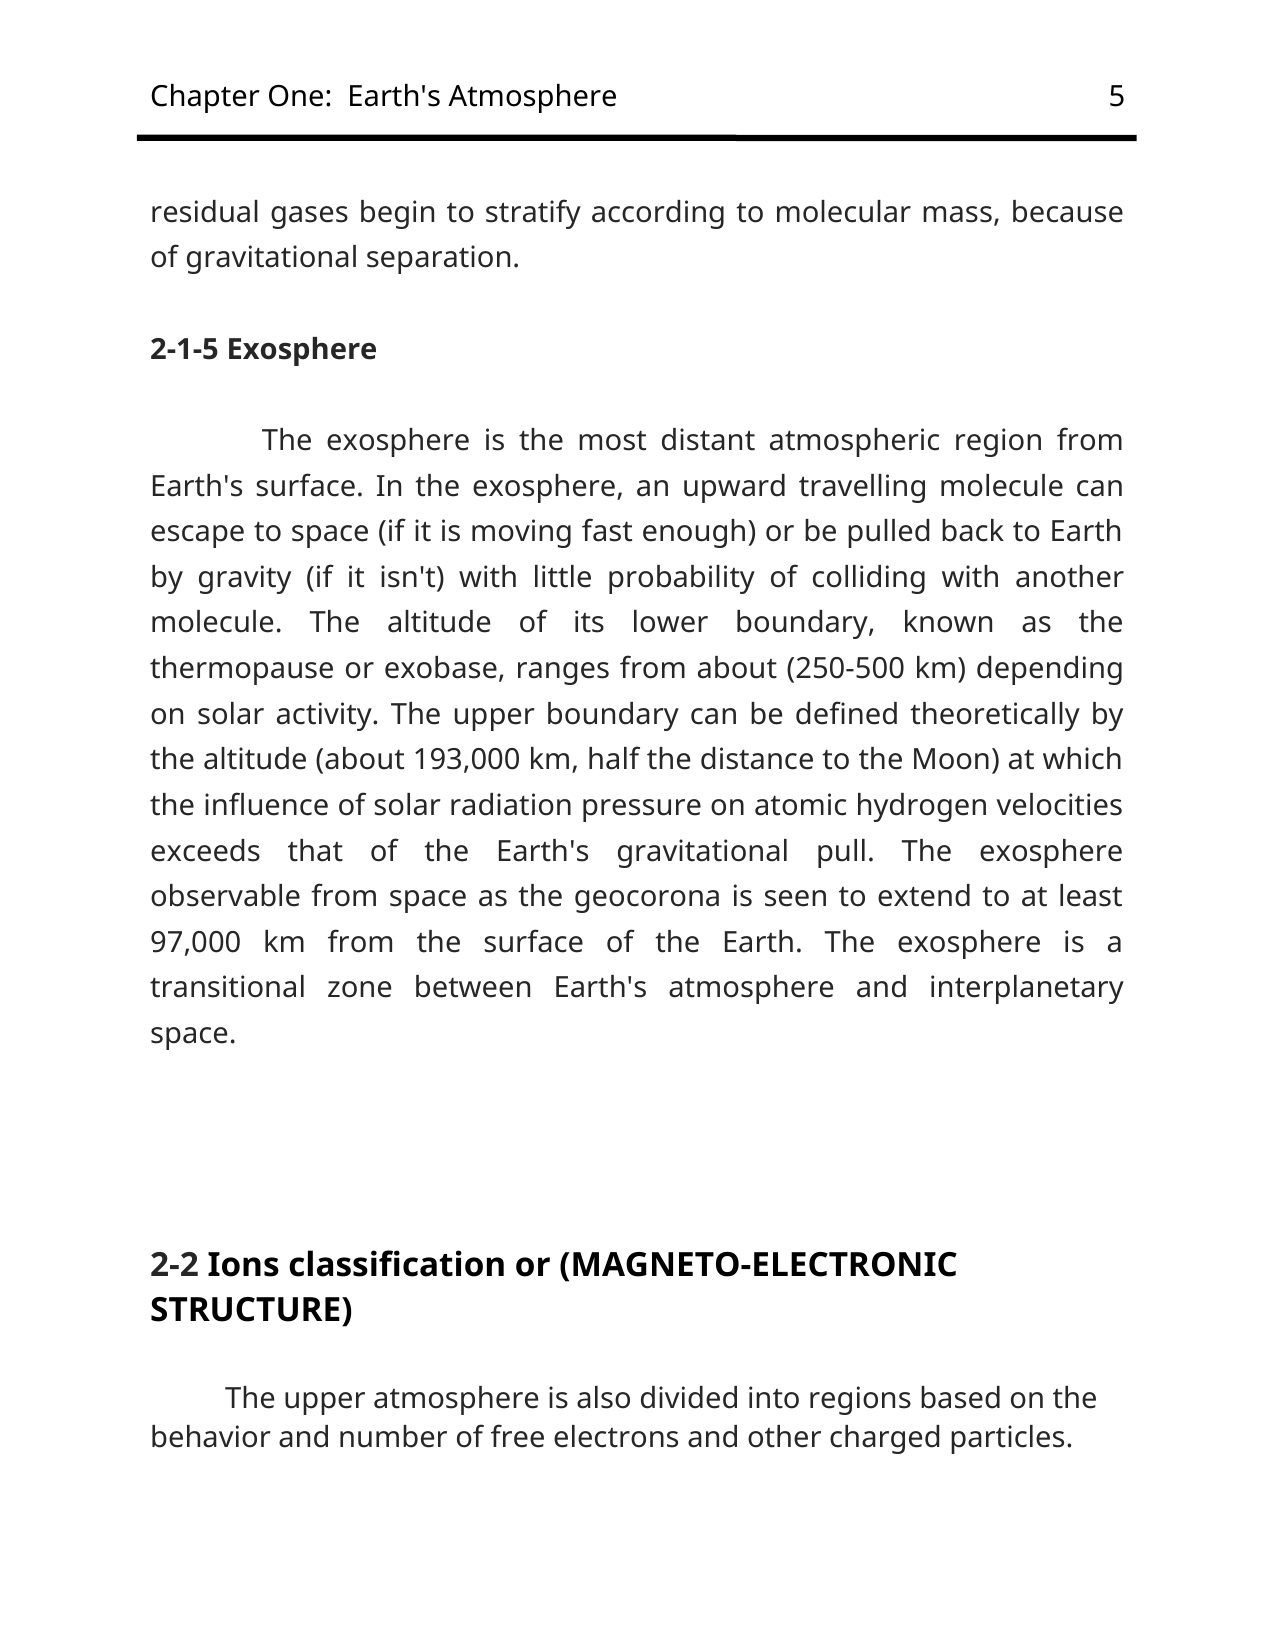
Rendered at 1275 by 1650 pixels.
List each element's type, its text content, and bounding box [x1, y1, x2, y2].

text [150, 191, 1125, 276]
text The upper atmosphere is also divided into regions based on the behavior and number of free electrons and other charged particles. [150, 1377, 1125, 1456]
text 2-2 Ions classification or (MAGNETO-ELECTRONIC STRUCTURE) [150, 1240, 1125, 1331]
text 2-1-5 Exosphere [150, 328, 1125, 368]
text The exosphere is the most distant atmospheric region from Earth's surface. In the exosphere, an upward travelling molecule can escape to space (if it is moving fast enough) or be pulled back to Earth by gravity (if it isn't) with little probability of colliding with another molecule. The altitude of its lower boundary, known as the thermopause or exobase, ranges from about (250-500 km) depending on solar activity. The upper boundary can be defined theoretically by the altitude (about 193,000 km, half the distance to the Moon) at which the influence of solar radiation pressure on atomic hydrogen velocities exceeds that of the Earth's gravitational pull. The exosphere observable from space as the geocorona is seen to extend to at least 97,000 km from the surface of the Earth. The exosphere is a transitional zone between Earth's atmosphere and interplanetary space. [150, 419, 1125, 1052]
